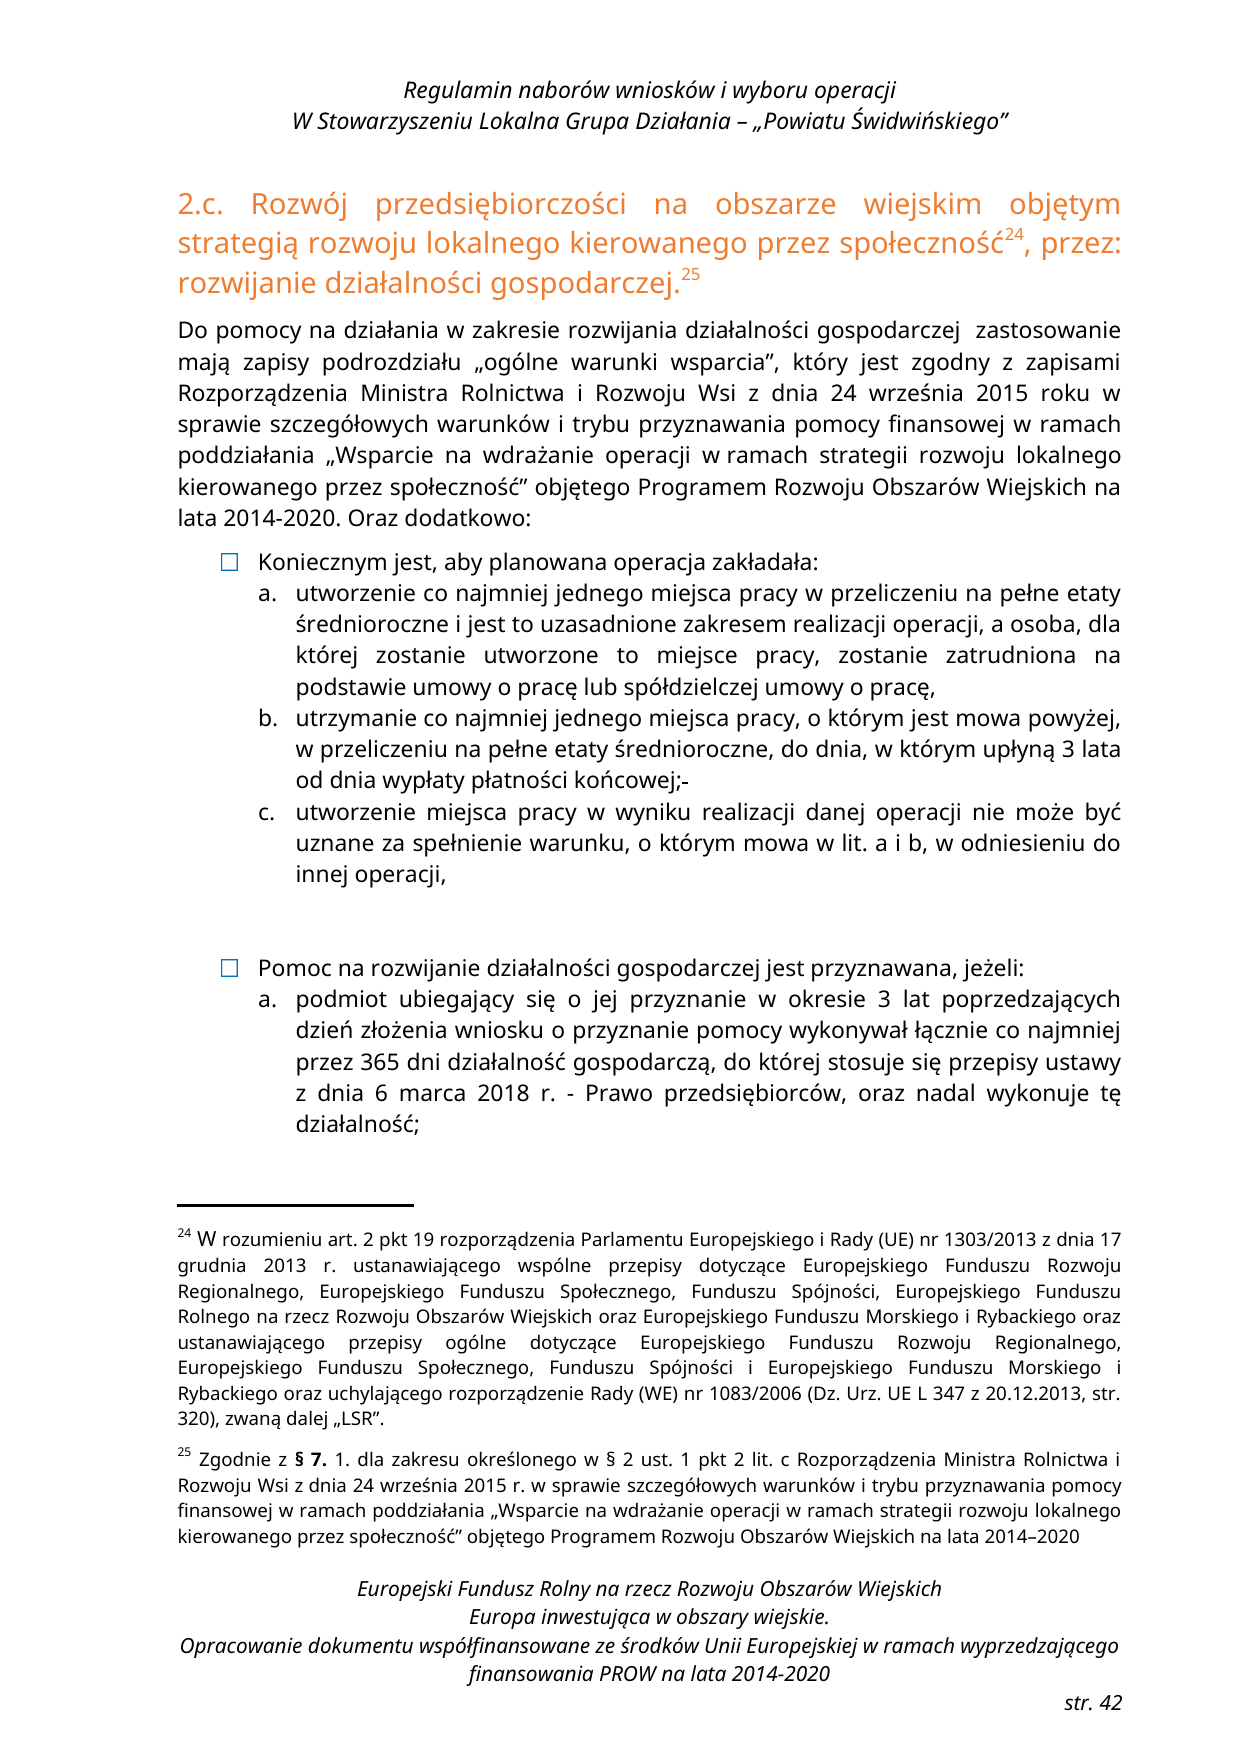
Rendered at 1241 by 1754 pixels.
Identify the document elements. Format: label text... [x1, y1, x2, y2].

list podmiot ubiegający się o jej przyznanie w okresie 3 lat poprzedzających dzień złożenia wniosku o przyznanie pomocy wykonywał łącznie co najmniej przez 365 dni działalność gospodarczą, do której stosuje się przepisy ustawy z dnia 6 marca 2018 r. - Prawo przedsiębiorców, oraz nadal wykonuje tę działalność; [258, 983, 1122, 1139]
list utworzenie co najmniej jednego miejsca pracy w przeliczeniu na pełne etaty średnioroczne i jest to uzasadnione zakresem realizacji operacji, a osoba, dla której zostanie utworzone to miejsce pracy, zostanie zatrudniona na podstawie umowy o pracę lub spółdzielczej umowy o pracę, [258, 577, 1122, 702]
list Pomoc na rozwijanie działalności gospodarczej jest przyznawana, jeżeli: [220, 952, 1122, 983]
list Koniecznym jest, aby planowana operacja zakładała: [220, 546, 1122, 577]
picture [221, 959, 238, 977]
subtitle 2.c. Rozwój przedsiębiorczości na obszarze wiejskim objętym strategią rozwoju lokalnego kierowanego przez społeczność, przez: rozwijanie działalności gospodarczej. [177, 183, 1122, 302]
list utworzenie miejsca pracy w wyniku realizacji danej operacji nie może być uznane za spełnienie warunku, o którym mowa w lit. a i b, w odniesieniu do innej operacji, [258, 796, 1122, 889]
list utrzymanie co najmniej jednego miejsca pracy, o którym jest mowa powyżej, w przeliczeniu na pełne etaty średnioroczne, do dnia, w którym upłyną 3 lata od dnia wypłaty płatności końcowej; [258, 702, 1122, 796]
picture [221, 553, 238, 571]
text Do pomocy na działania w zakresie rozwijania działalności gospodarczej zastosowanie mają zapisy podrozdziału „ogólne warunki wsparcia”, który jest zgodny z zapisami Rozporządzenia Ministra Rolnictwa i Rozwoju Wsi z dnia 24 września 2015 roku w sprawie szczegółowych warunków i trybu przyznawania pomocy finansowej w ramach poddziałania „Wsparcie na wdrażanie operacji w ramach strategii rozwoju lokalnego kierowanego przez społeczność” objętego Programem Rozwoju Obszarów Wiejskich na lata 2014-2020. Oraz dodatkowo: [177, 314, 1122, 533]
